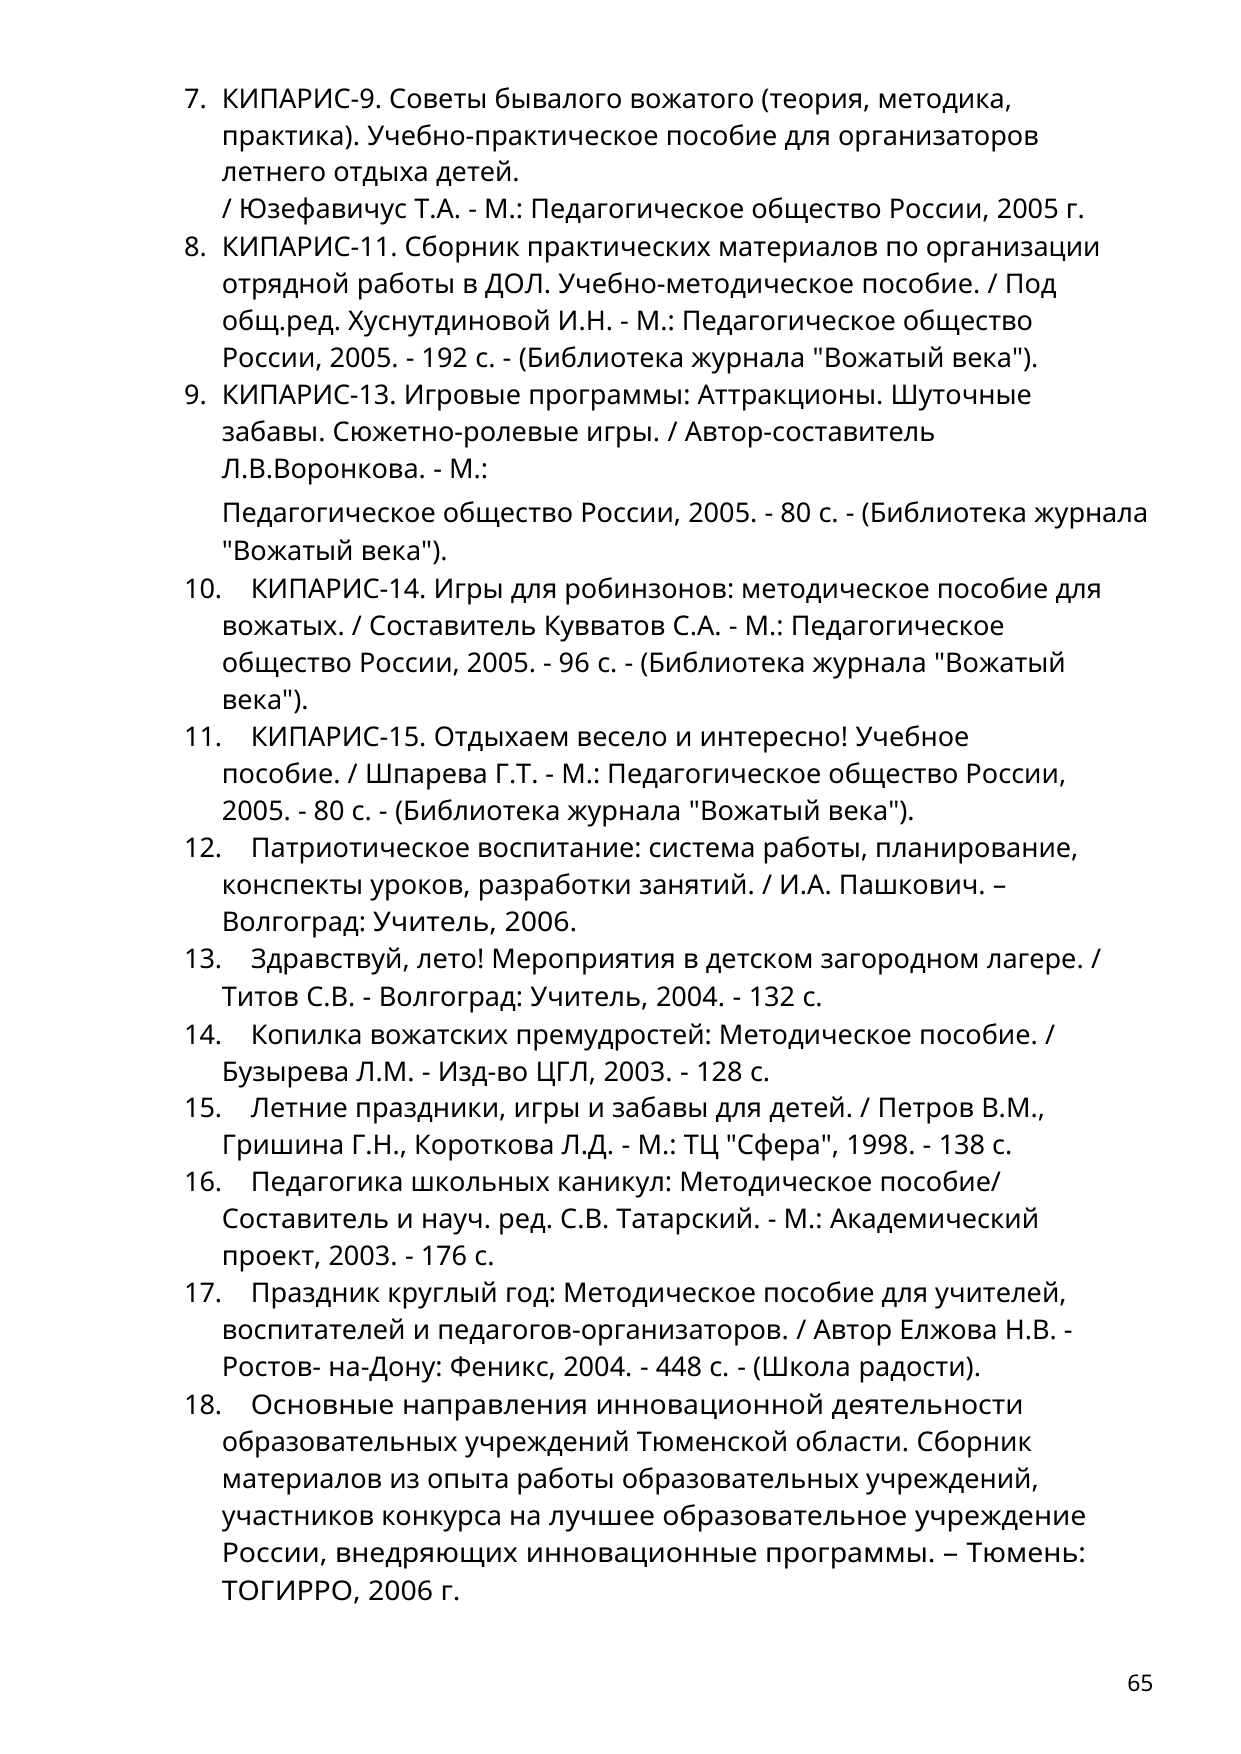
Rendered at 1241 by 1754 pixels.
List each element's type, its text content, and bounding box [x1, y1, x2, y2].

list Здравствуй, лето! Мероприятия в детском загородном лагере. / Титов С.В. - Волгоград: Учитель, 2004. - 132 с. [184, 939, 1138, 1014]
text / Юзефавичус Т.А. - М.: Педагогическое общество России, 2005 г. [222, 190, 1219, 227]
list Праздник круглый год: Методическое пособие для учителей, воспитателей и педагогов-организаторов. / Автор Елжова Н.В. - Ростов- на-Дону: Феникс, 2004. - 448 с. - (Школа радости). [184, 1274, 1135, 1384]
list Летние праздники, игры и забавы для детей. / Петров В.М., Гришина Г.Н., Короткова Л.Д. - М.: ТЦ "Сфера", 1998. - 138 с. [184, 1089, 1121, 1163]
list КИПАРИС-14. Игры для робинзонов: методическое пособие для вожатых. / Составитель Кувватов С.А. - М.: Педагогическое общество России, 2005. - 96 с. - (Библиотека журнала "Вожатый века"). [184, 570, 1105, 717]
list КИПАРИС-11. Сборник практических материалов по организации отрядной работы в ДОЛ. Учебно-методическое пособие. / Под общ.ред. Хуснутдиновой И.Н. - М.: Педагогическое общество России, 2005. - 192 с. - (Библиотека журнала "Вожатый века"). [184, 227, 1132, 376]
list Копилка вожатских премудростей: Методическое пособие. / Бузырева Л.М. - Изд-во ЦГЛ, 2003. - 128 с. [184, 1015, 1137, 1089]
text Педагогическое общество России, 2005. - 80 с. - (Библиотека журнала "Вожатый века"). [222, 494, 1219, 569]
list Патриотическое воспитание: система работы, планирование, конспекты уроков, разработки занятий. / И.А. Пашкович. – Волгоград: Учитель, 2006. [184, 828, 1100, 939]
list КИПАРИС-13. Игровые программы: Аттракционы. Шуточные забавы. Сюжетно-ролевые игры. / Автор-составитель Л.В.Воронкова. - М.: [184, 376, 1094, 486]
list КИПАРИС-15. Отдыхаем весело и интересно! Учебное пособие. / Шпарева Г.Т. - М.: Педагогическое общество России, 2005. - 80 с. - (Библиотека журнала "Вожатый века"). [184, 717, 1080, 828]
list Основные направления инновационной деятельности образовательных учреждений Тюменской области. Сборник материалов из опыта работы образовательных учреждений, участников конкурса на лучшее образовательное учреждение России, внедряющих инновационные программы. – Тюмень: ТОГИРРО, 2006 г. [184, 1385, 1143, 1608]
list Педагогика школьных каникул: Методическое пособие/ Составитель и науч. ред. С.В. Татарский. - М.: Академический проект, 2003. - 176 с. [184, 1163, 1140, 1273]
list КИПАРИС-9. Советы бывалого вожатого (теория, методика, практика). Учебно-практическое пособие для организаторов летнего отдыха детей. [184, 79, 1141, 190]
